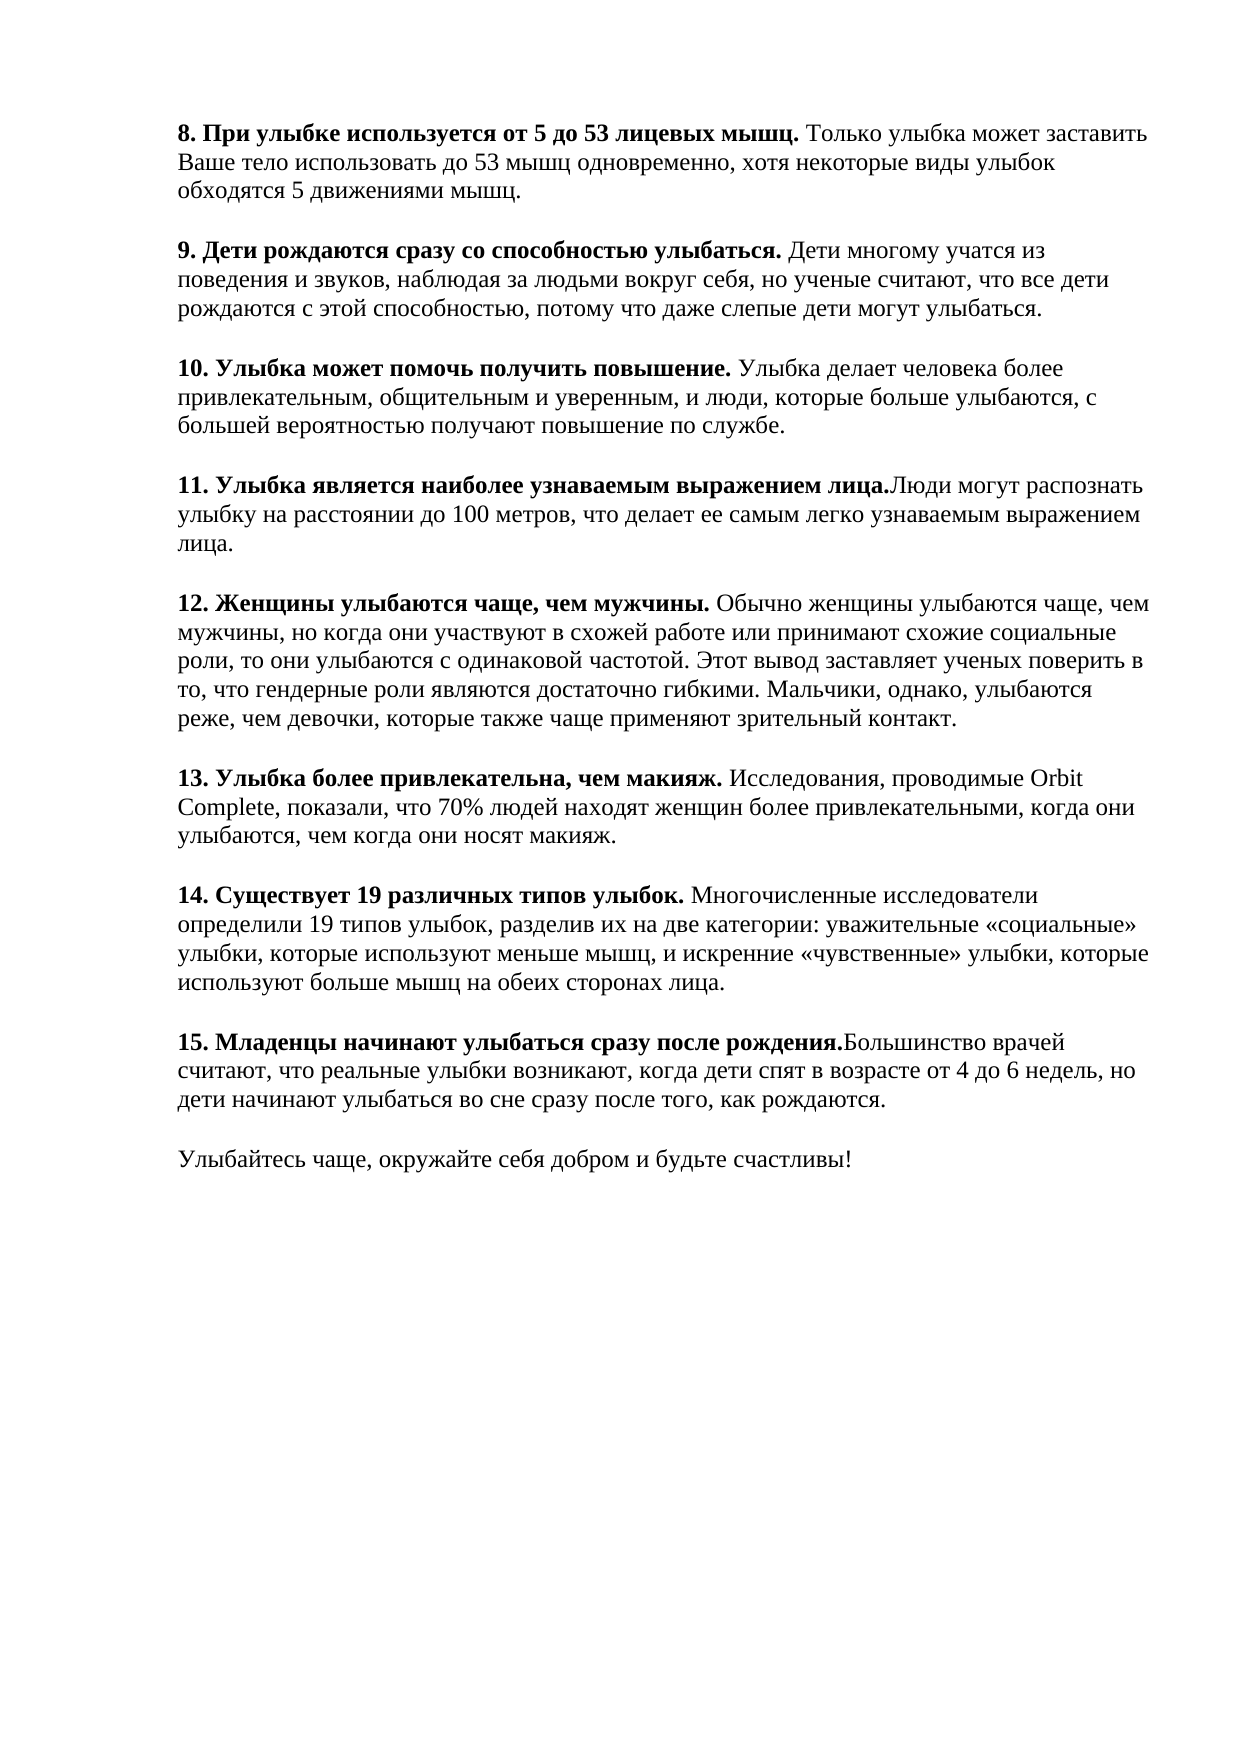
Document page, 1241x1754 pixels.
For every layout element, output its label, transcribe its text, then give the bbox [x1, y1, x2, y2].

text 15. Младенцы начинают улыбаться сразу после рождения.Большинство врачей считают, что реальные улыбки возникают, когда дети спят в возрасте от 4 до 6 недель, но дети начинают улыбаться во сне сразу после того, как рождаются. [177, 1027, 1152, 1113]
text 14. Существует 19 различных типов улыбок. Многочисленные исследователи определили 19 типов улыбок, разделив их на две категории: уважительные «социальные» улыбки, которые используют меньше мышц, и искренние «чувственные» улыбки, которые используют больше мышц на обеих сторонах лица. [177, 881, 1152, 996]
text Улыбайтесь чаще, окружайте себя добром и будьте счастливы! [177, 1144, 1152, 1173]
text 9. Дети рождаются сразу со способностью улыбаться. Дети многому учатся из поведения и звуков, наблюдая за людьми вокруг себя, но ученые считают, что все дети рождаются с этой способностью, потому что даже слепые дети могут улыбаться. [177, 236, 1152, 322]
text 11. Улыбка является наиболее узнаваемым выражением лица.Люди могут распознать улыбку на расстоянии до 100 метров, что делает ее самым легко узнаваемым выражением лица. [177, 471, 1152, 557]
text 8. При улыбке используется от 5 до 53 лицевых мышц. Только улыбка может заставить Ваше тело использовать до 53 мышц одновременно, хотя некоторые виды улыбок обходятся 5 движениями мышц. [177, 118, 1152, 204]
text 12. Женщины улыбаются чаще, чем мужчины. Обычно женщины улыбаются чаще, чем мужчины, но когда они участвуют в схожей работе или принимают схожие социальные роли, то они улыбаются с одинаковой частотой. Этот вывод заставляет ученых поверить в то, что гендерные роли являются достаточно гибкими. Мальчики, однако, улыбаются реже, чем девочки, которые также чаще применяют зрительный контакт. [177, 588, 1152, 732]
text 13. Улыбка более привлекательна, чем макияж. Исследования, проводимые Orbit Complete, показали, что 70% людей находят женщин более привлекательными, когда они улыбаются, чем когда они носят макияж. [177, 763, 1152, 849]
text 10. Улыбка может помочь получить повышение. Улыбка делает человека более привлекательным, общительным и уверенным, и люди, которые больше улыбаются, с большей вероятностью получают повышение по службе. [177, 353, 1152, 439]
